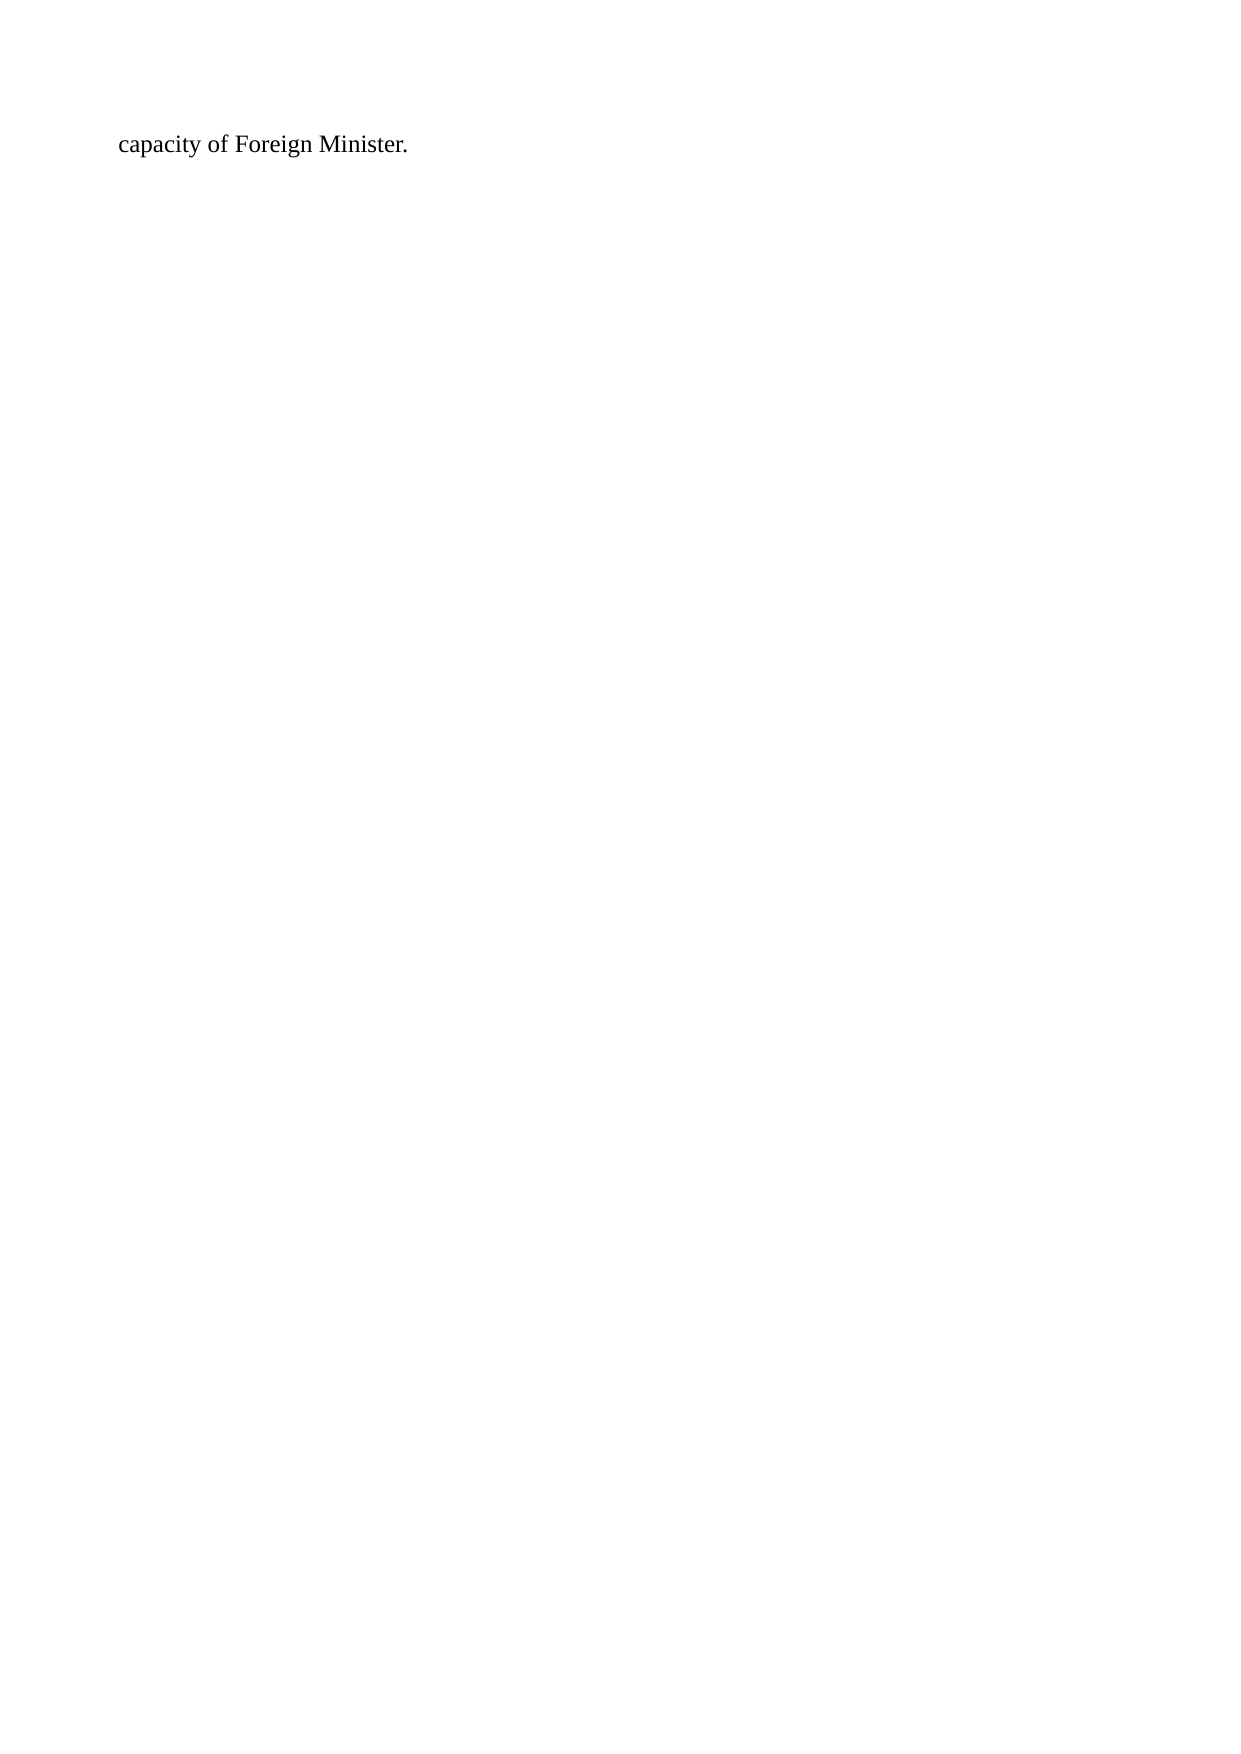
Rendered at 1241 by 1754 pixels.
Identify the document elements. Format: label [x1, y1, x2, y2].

text [118, 129, 1122, 158]
